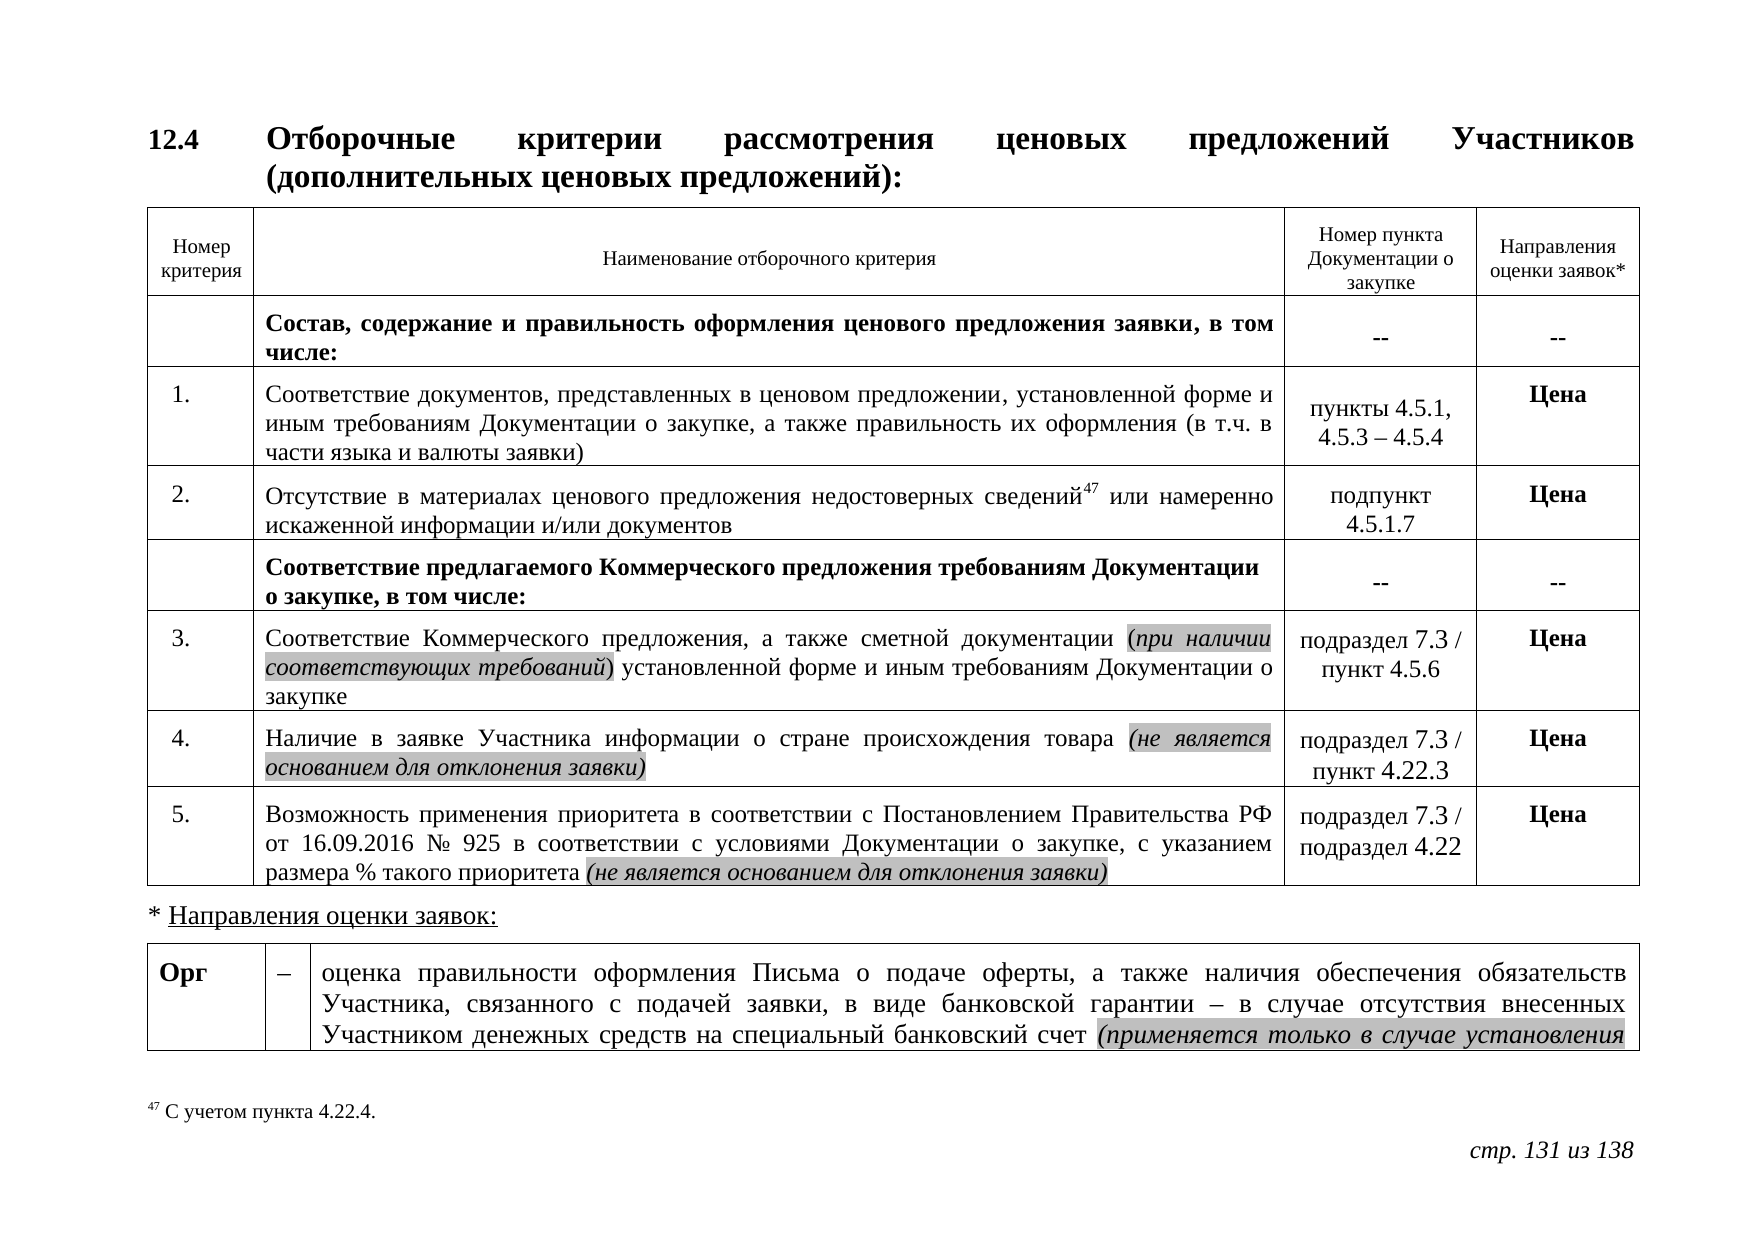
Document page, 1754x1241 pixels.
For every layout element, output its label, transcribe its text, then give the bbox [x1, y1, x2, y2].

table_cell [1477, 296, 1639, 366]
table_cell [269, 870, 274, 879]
text * Направления оценки заявок: [148, 899, 1636, 930]
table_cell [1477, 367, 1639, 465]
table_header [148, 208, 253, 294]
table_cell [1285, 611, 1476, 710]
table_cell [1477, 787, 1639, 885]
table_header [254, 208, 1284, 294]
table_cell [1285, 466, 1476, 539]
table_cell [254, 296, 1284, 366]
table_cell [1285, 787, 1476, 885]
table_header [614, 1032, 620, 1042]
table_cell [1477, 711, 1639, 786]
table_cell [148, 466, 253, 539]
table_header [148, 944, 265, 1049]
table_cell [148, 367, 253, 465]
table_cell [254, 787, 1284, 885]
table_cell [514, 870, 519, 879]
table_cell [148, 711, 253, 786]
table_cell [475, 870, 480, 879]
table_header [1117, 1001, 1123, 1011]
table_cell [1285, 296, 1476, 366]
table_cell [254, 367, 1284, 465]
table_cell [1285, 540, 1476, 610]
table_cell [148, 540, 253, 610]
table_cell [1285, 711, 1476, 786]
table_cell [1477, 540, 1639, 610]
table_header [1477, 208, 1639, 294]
subtitle Отборочные критерии рассмотрения ценовых предложений Участников (дополнительных ценовых предложений): [148, 118, 1636, 195]
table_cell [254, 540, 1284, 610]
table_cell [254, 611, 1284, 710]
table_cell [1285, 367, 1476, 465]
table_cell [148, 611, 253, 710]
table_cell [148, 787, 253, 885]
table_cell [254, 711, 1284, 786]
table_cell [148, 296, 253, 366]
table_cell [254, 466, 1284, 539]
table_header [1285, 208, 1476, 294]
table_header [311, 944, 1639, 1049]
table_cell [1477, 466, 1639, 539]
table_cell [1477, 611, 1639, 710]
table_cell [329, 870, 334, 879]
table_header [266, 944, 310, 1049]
